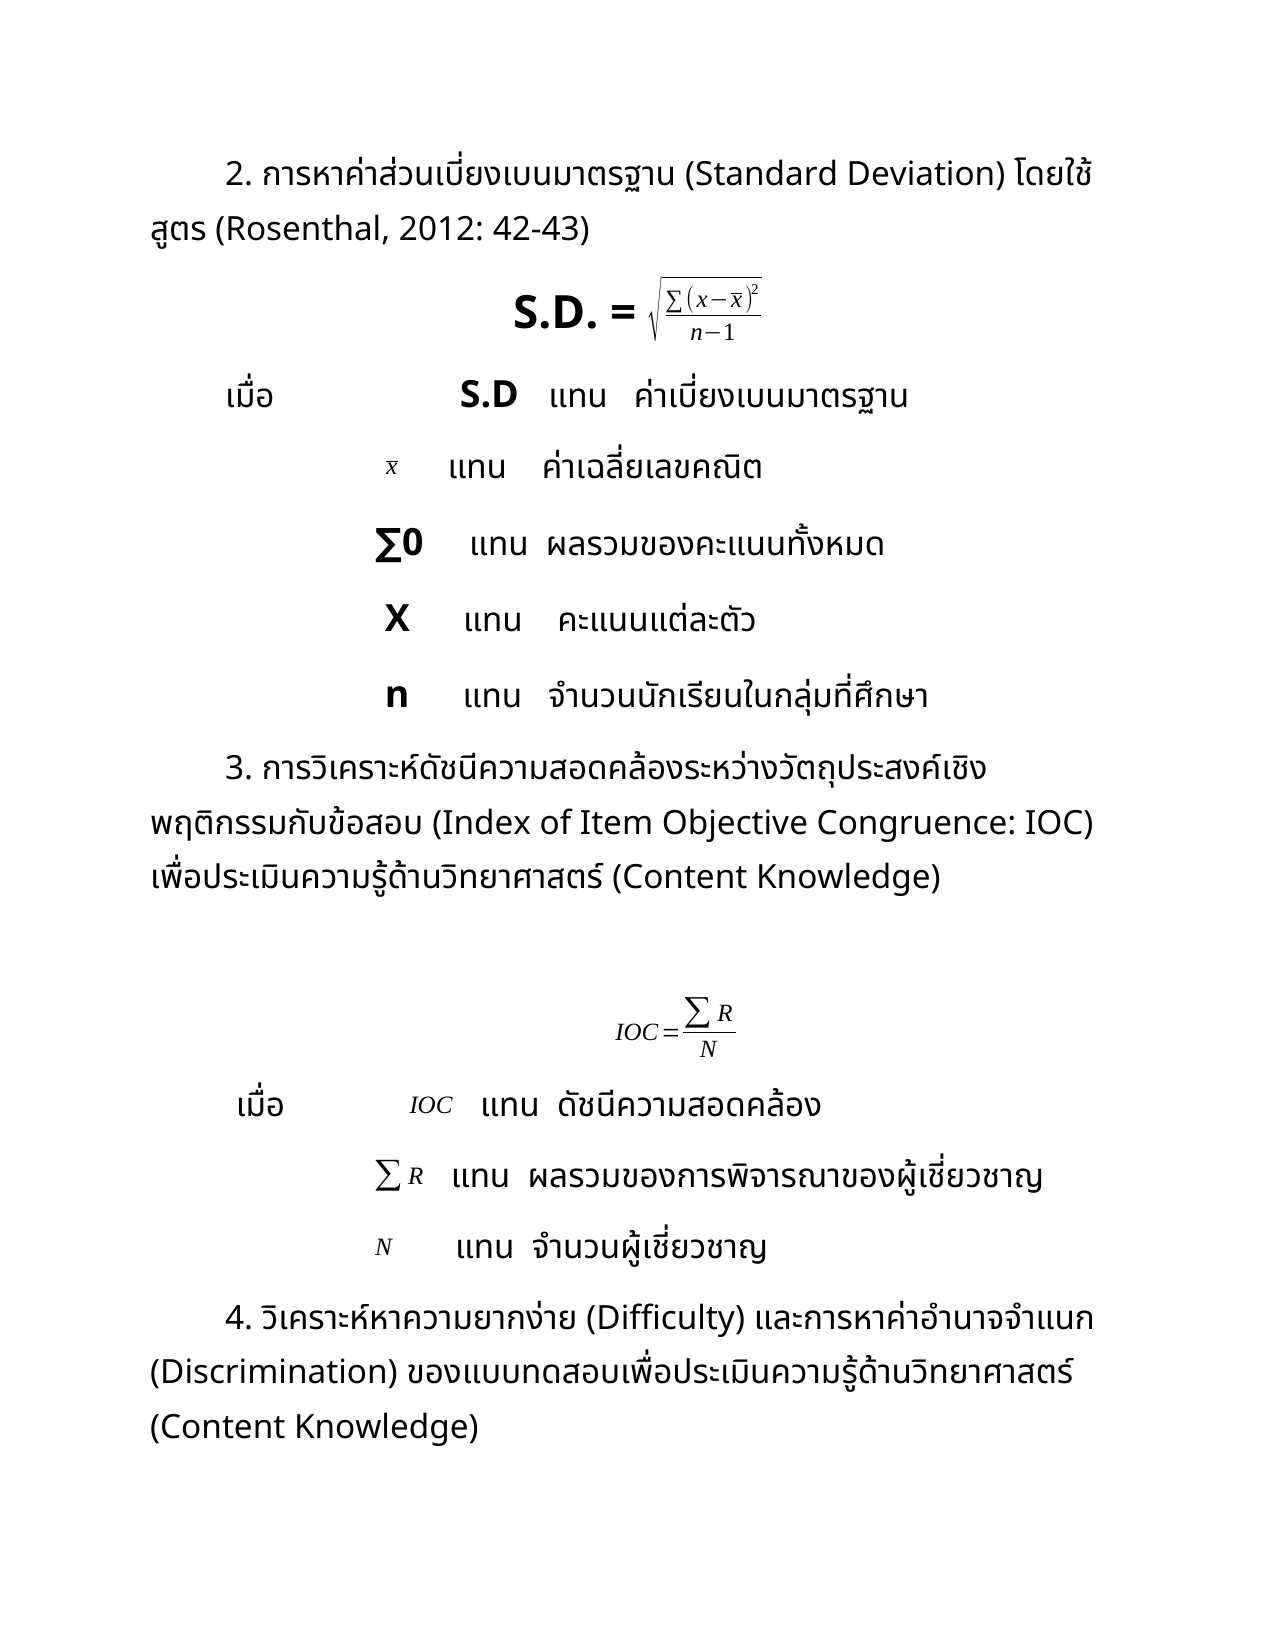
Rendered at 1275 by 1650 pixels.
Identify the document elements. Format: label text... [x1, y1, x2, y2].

text X แทน คะแนนแต่ละตัว [300, 592, 1125, 647]
text แทน จำนวนผู้เชี่ยวชาญ [150, 1223, 1125, 1273]
text เมื่อ แทน ดัชนีความสอดคล้อง [150, 1081, 1125, 1131]
text แทน ค่าเฉลี่ยเลขคณิต [300, 443, 1125, 494]
text ∑0 แทน ผลรวมของคะแนนทั้งหมด [300, 516, 1125, 571]
text S.D. = [150, 276, 1125, 346]
text n แทน จำนวนนักเรียนในกลุ่มที่ศึกษา [300, 668, 1125, 723]
text 3. การวิเคราะห์ดัชนีความสอดคล้องระหว่างวัตถุประสงค์เชิงพฤติกรรมกับข้อสอบ (Index of Item Objective Congruence: IOC) เพื่อประเมินความรู้ด้านวิทยาศาสตร์ (Content Knowledge) [150, 744, 1125, 904]
text 4. วิเคราะห์หาความยากง่าย (Difficulty) และการหาค่าอำนาจจำแนก (Discrimination) ของแบบทดสอบเพื่อประเมินความรู้ด้านวิทยาศาสตร์ (Content Knowledge) [150, 1294, 1125, 1448]
text เมื่อ S.D แทน ค่าเบี่ยงเบนมาตรฐาน [150, 367, 1125, 422]
text 2. การหาค่าส่วนเบี่ยงเบนมาตรฐาน (Standard Deviation) โดยใช้สูตร (Rosenthal, 2012: 42-43) [150, 150, 1125, 255]
text แทน ผลรวมของการพิจารณาของผู้เชี่ยวชาญ [150, 1152, 1125, 1202]
